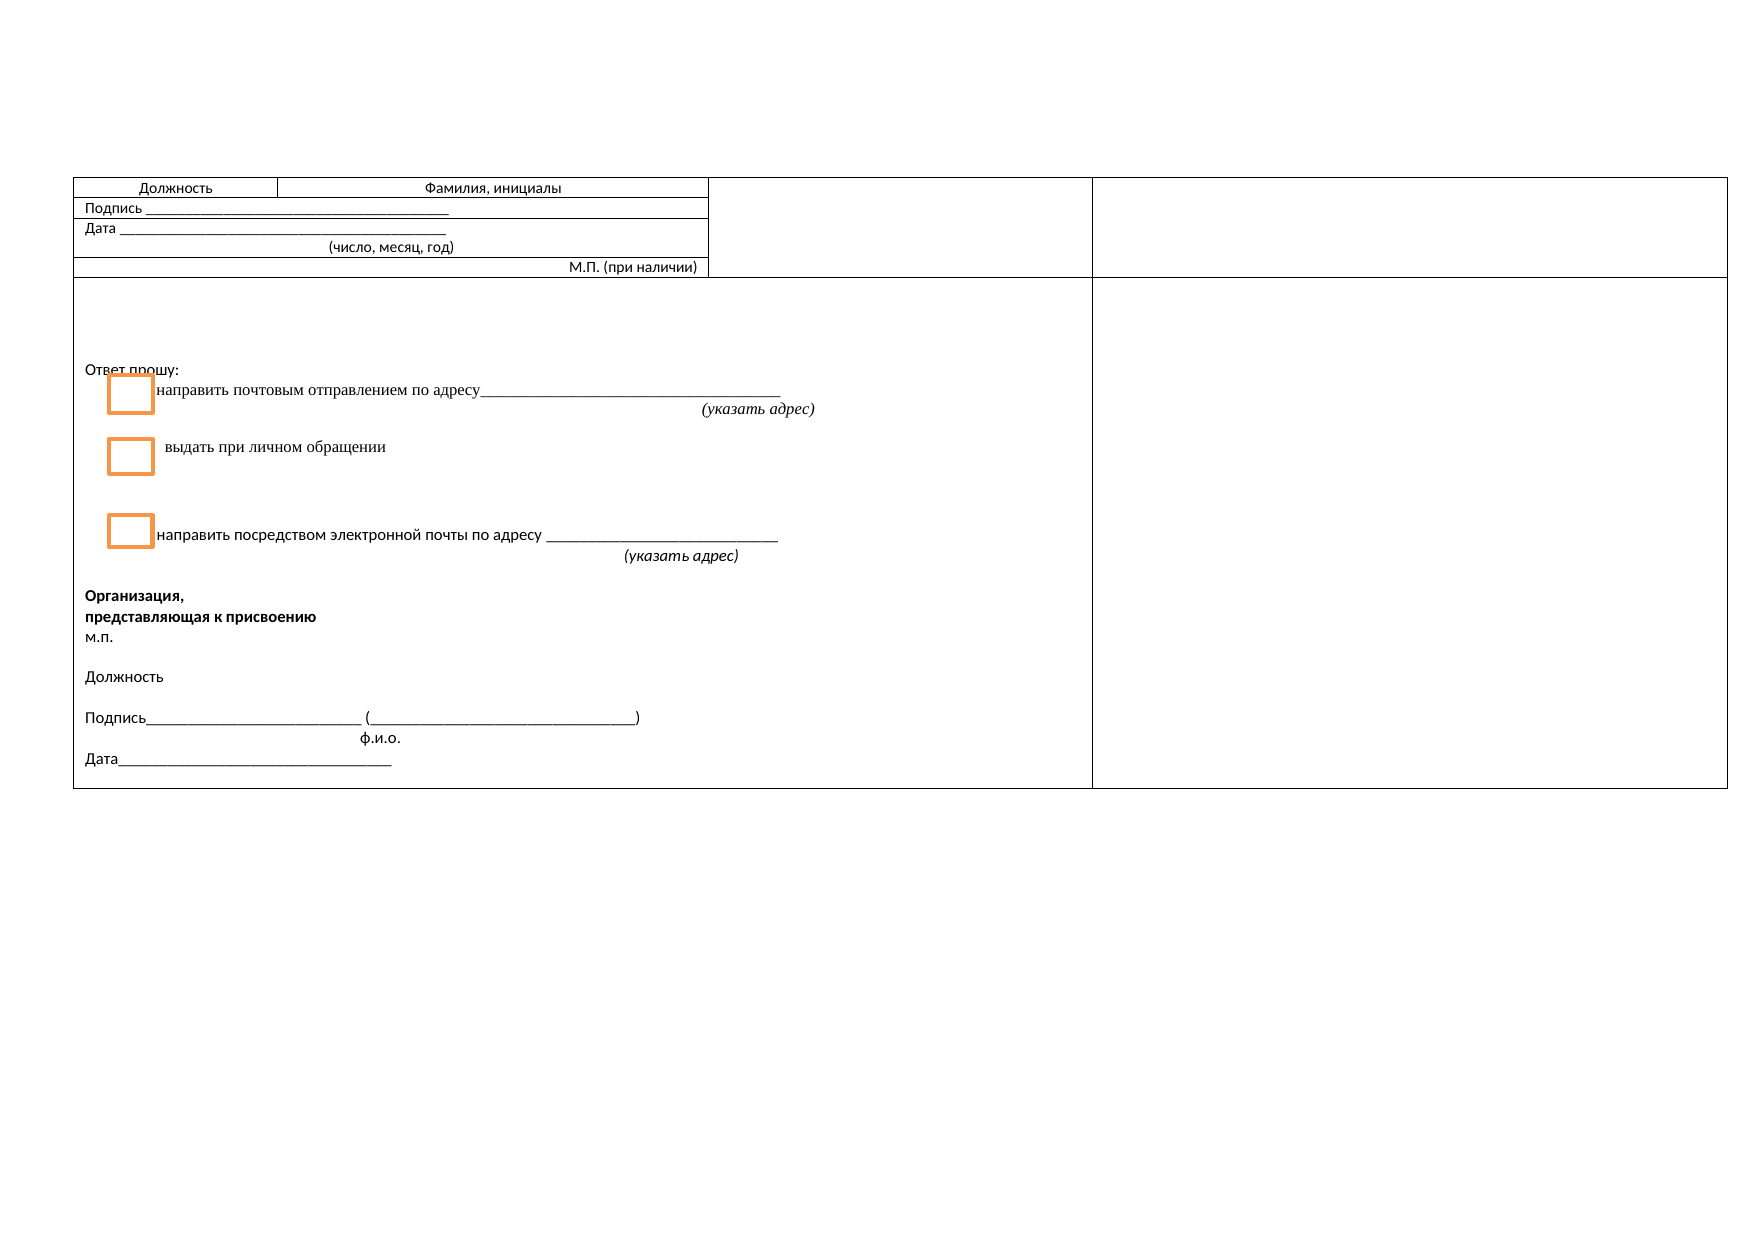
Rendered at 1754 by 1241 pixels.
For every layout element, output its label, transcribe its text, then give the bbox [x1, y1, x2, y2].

table_cell Фамилия, инициалы [278, 178, 708, 197]
table_cell Должность [74, 178, 277, 197]
table_cell Подпись _______________________________________ [74, 198, 708, 217]
table_cell М.П. (при наличии) [74, 258, 708, 277]
table_cell Дата __________________________________________ (число, месяц, год) [74, 219, 708, 257]
table_cell Ответ прошу: направить почтовым отправлением по адресу____________________________________ (указать адрес) выдать при личном обращении направить посредством электронной почты по адресу ____________________________ (указать адрес) Организация, представляющая к присвоению м.п. Должность Подпись__________________________ (________________________________) ф.и.о. Дата_________________________________ [74, 278, 1092, 787]
table_cell [1093, 278, 1727, 787]
